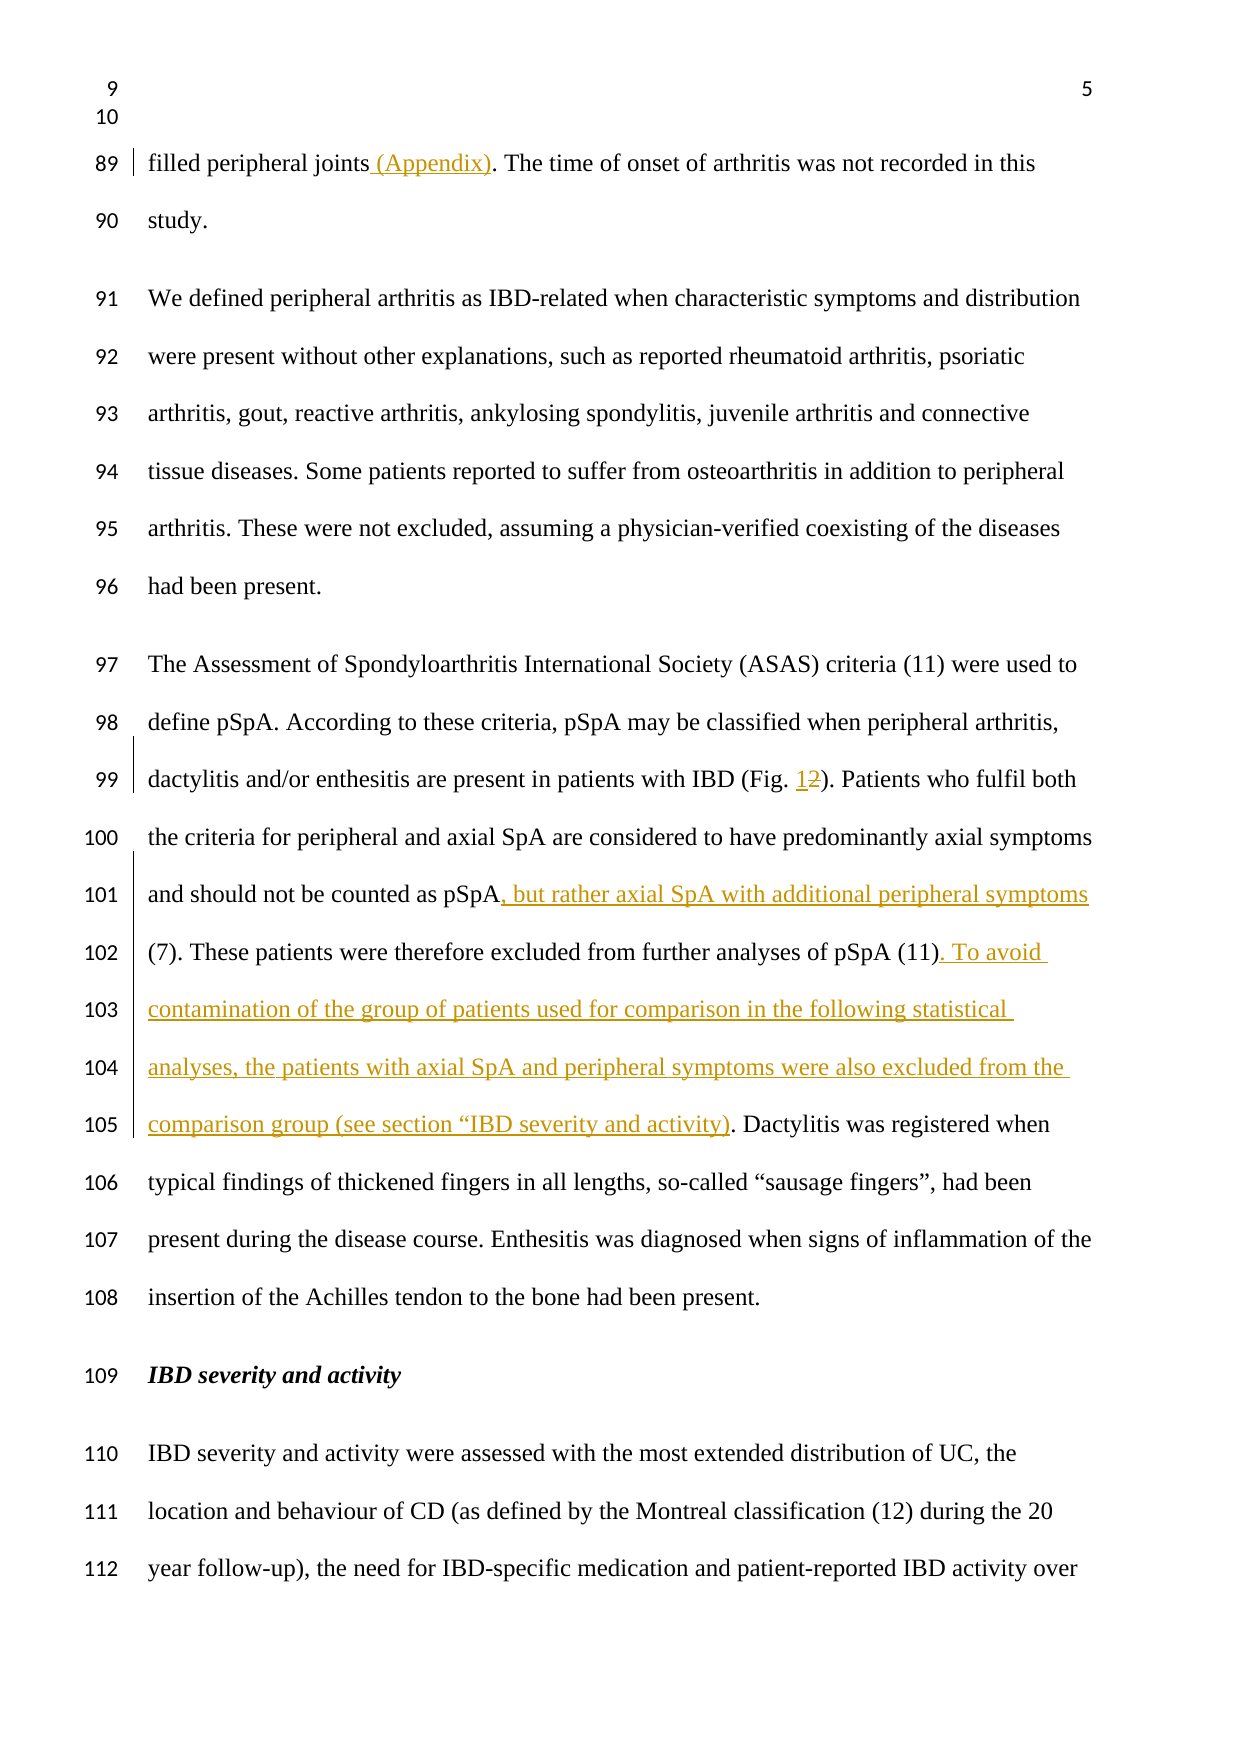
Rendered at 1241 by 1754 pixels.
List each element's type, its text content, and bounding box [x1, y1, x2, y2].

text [148, 1438, 1093, 1582]
text We defined peripheral arthritis as IBD-related when characteristic symptoms and distribution were present without other explanations, such as reported rheumatoid arthritis, psoriatic arthritis, gout, reactive arthritis, ankylosing spondylitis, juvenile arthritis and connective tissue diseases. Some patients reported to suffer from osteoarthritis in addition to peripheral arthritis. These were not excluded, assuming a physician-verified coexisting of the diseases had been present. [148, 283, 1093, 600]
text The Assessment of Spondyloarthritis International Society (ASAS) criteria (11) were used to define pSpA. According to these criteria, pSpA may be classified when peripheral arthritis, dactylitis and/or enthesitis are present in patients with IBD (Fig. ). Patients who fulfil both the criteria for peripheral and axial SpA are considered to have predominantly axial symptoms and should not be counted as pSpA (7). These patients were therefore excluded from further analyses of pSpA (11). Dactylitis was registered when typical findings of thickened fingers in all lengths, so-called “sausage fingers”, had been present during the disease course. Enthesitis was diagnosed when signs of inflammation of the insertion of the Achilles tendon to the bone had been present. [148, 649, 1093, 1311]
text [148, 148, 1093, 234]
text IBD severity and activity [148, 1360, 1093, 1389]
